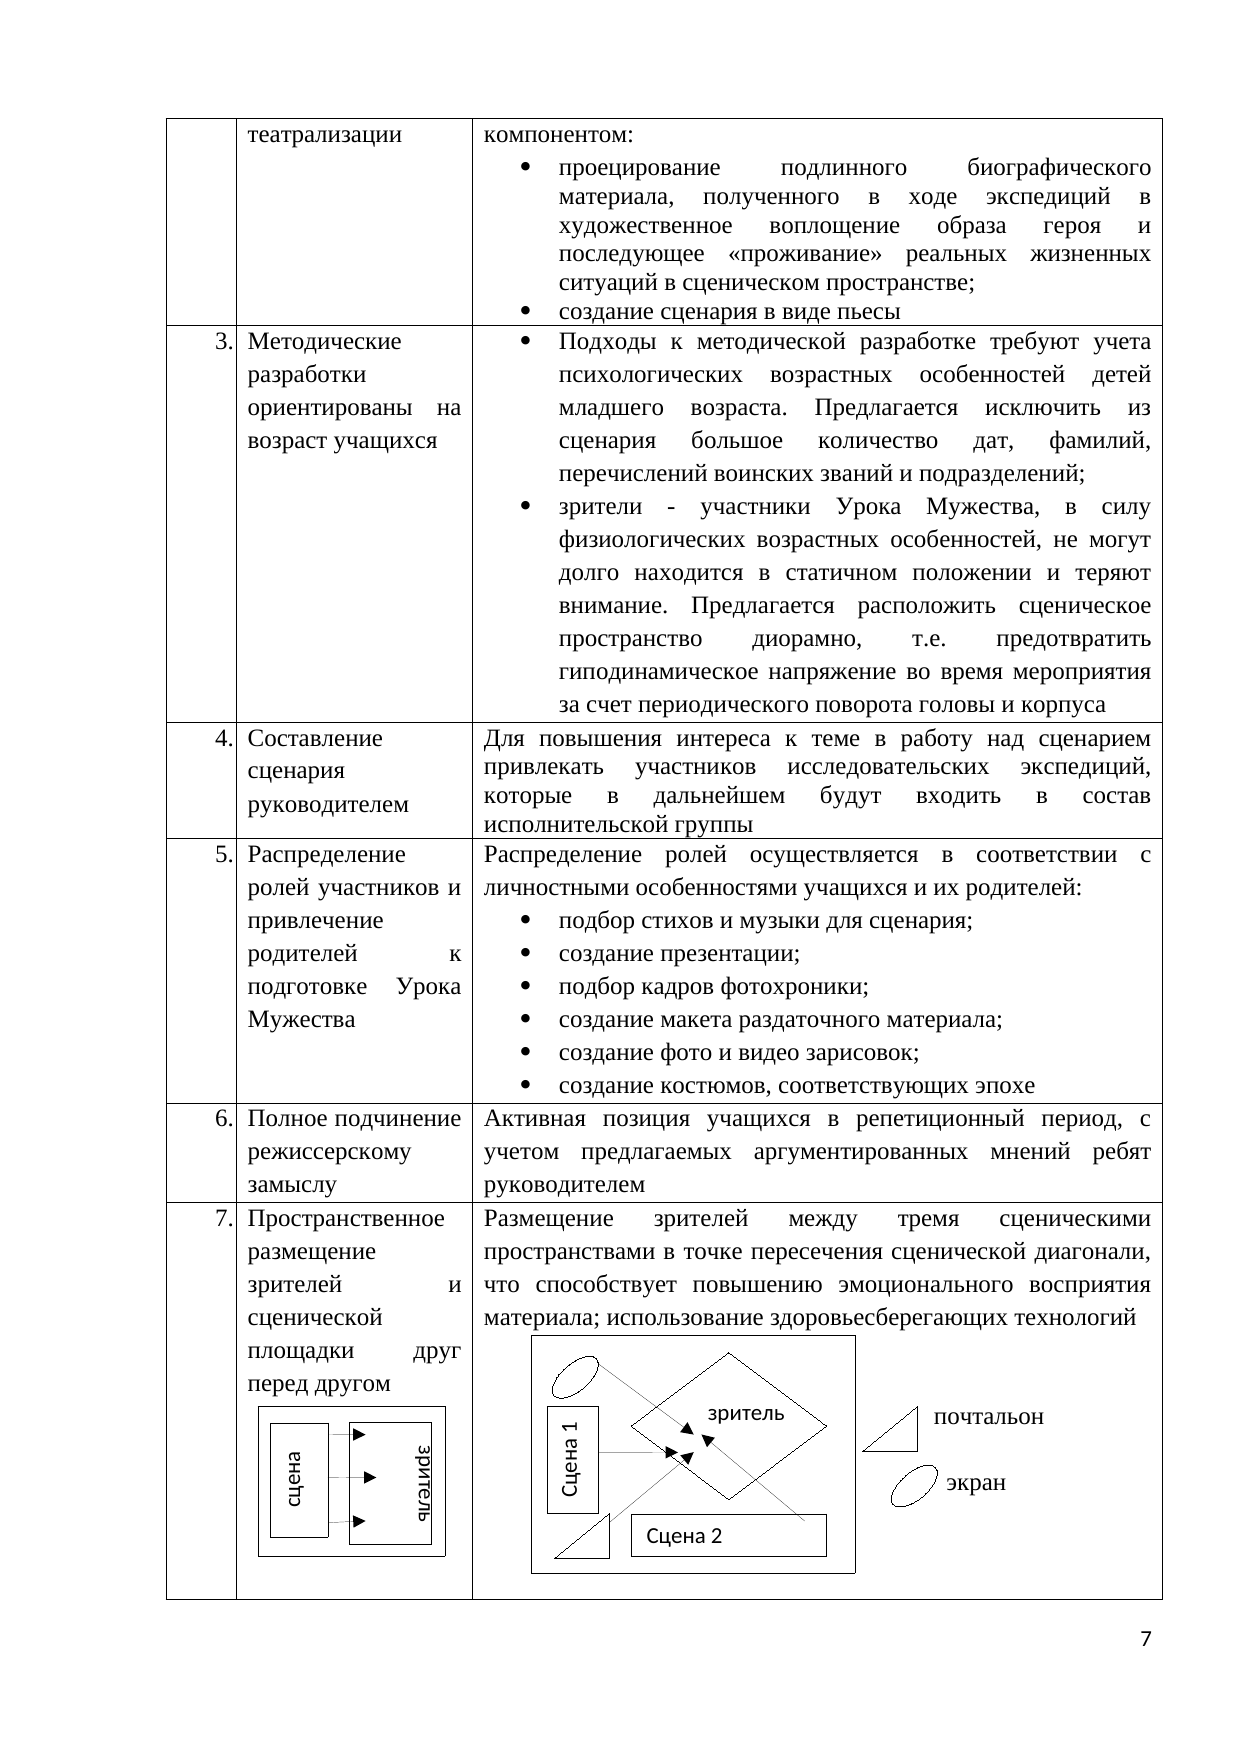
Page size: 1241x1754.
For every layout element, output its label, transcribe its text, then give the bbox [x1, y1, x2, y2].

table_cell Для повышения интереса к теме в работу над сценарием привлекать участников исследовательских экспедиций, которые в дальнейшем будут входить в состав исполнительской группы [473, 723, 1162, 838]
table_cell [237, 119, 472, 325]
table_cell Полное подчинение режиссерскому замыслу [237, 1104, 472, 1202]
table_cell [473, 119, 1162, 325]
table_cell [167, 723, 236, 838]
table_cell Активная позиция учащихся в репетиционный период, с учетом предлагаемых аргументированных мнений ребят руководителем [473, 1104, 1162, 1202]
table_cell Пространственное размещение зрителей и сценической площадки друг перед другом [237, 1203, 472, 1599]
table_cell Распределение ролей осуществляется в соответствии с личностными особенностями учащихся и их родителей: подбор стихов и музыки для сценария; создание презентации; подбор кадров фотохроники; создание макета раздаточного материала; создание фото и видео зарисовок; создание костюмов, соответствующих эпохе [473, 839, 1162, 1102]
table_cell Методические разработки ориентированы на возраст учащихся [237, 326, 472, 722]
table_cell [167, 839, 236, 1102]
table_cell Подходы к методической разработке требуют учета психологических возрастных особенностей детей младшего возраста. Предлагается исключить из сценария большое количество дат, фамилий, перечислений воинских званий и подразделений; зрители - участники Урока Мужества, в силу физиологических возрастных особенностей, не могут долго находится в статичном положении и теряют внимание. Предлагается расположить сценическое пространство диорамно, т.е. предотвратить гиподинамическое напряжение во время мероприятия за счет периодического поворота головы и корпуса [473, 326, 1162, 722]
table_cell [167, 1104, 236, 1202]
table_cell [167, 1203, 236, 1599]
table_cell Составление сценария руководителем [237, 723, 472, 838]
table_cell Размещение зрителей между тремя сценическими пространствами в точке пересечения сценической диагонали, что способствует повышению эмоционального восприятия материала; использование здоровьесберегающих технологий почтальон экран [473, 1203, 1162, 1599]
table_cell [167, 326, 236, 722]
table_cell Распределение ролей участников и привлечение родителей к подготовке Урока Мужества [237, 839, 472, 1102]
table_cell [167, 119, 236, 325]
